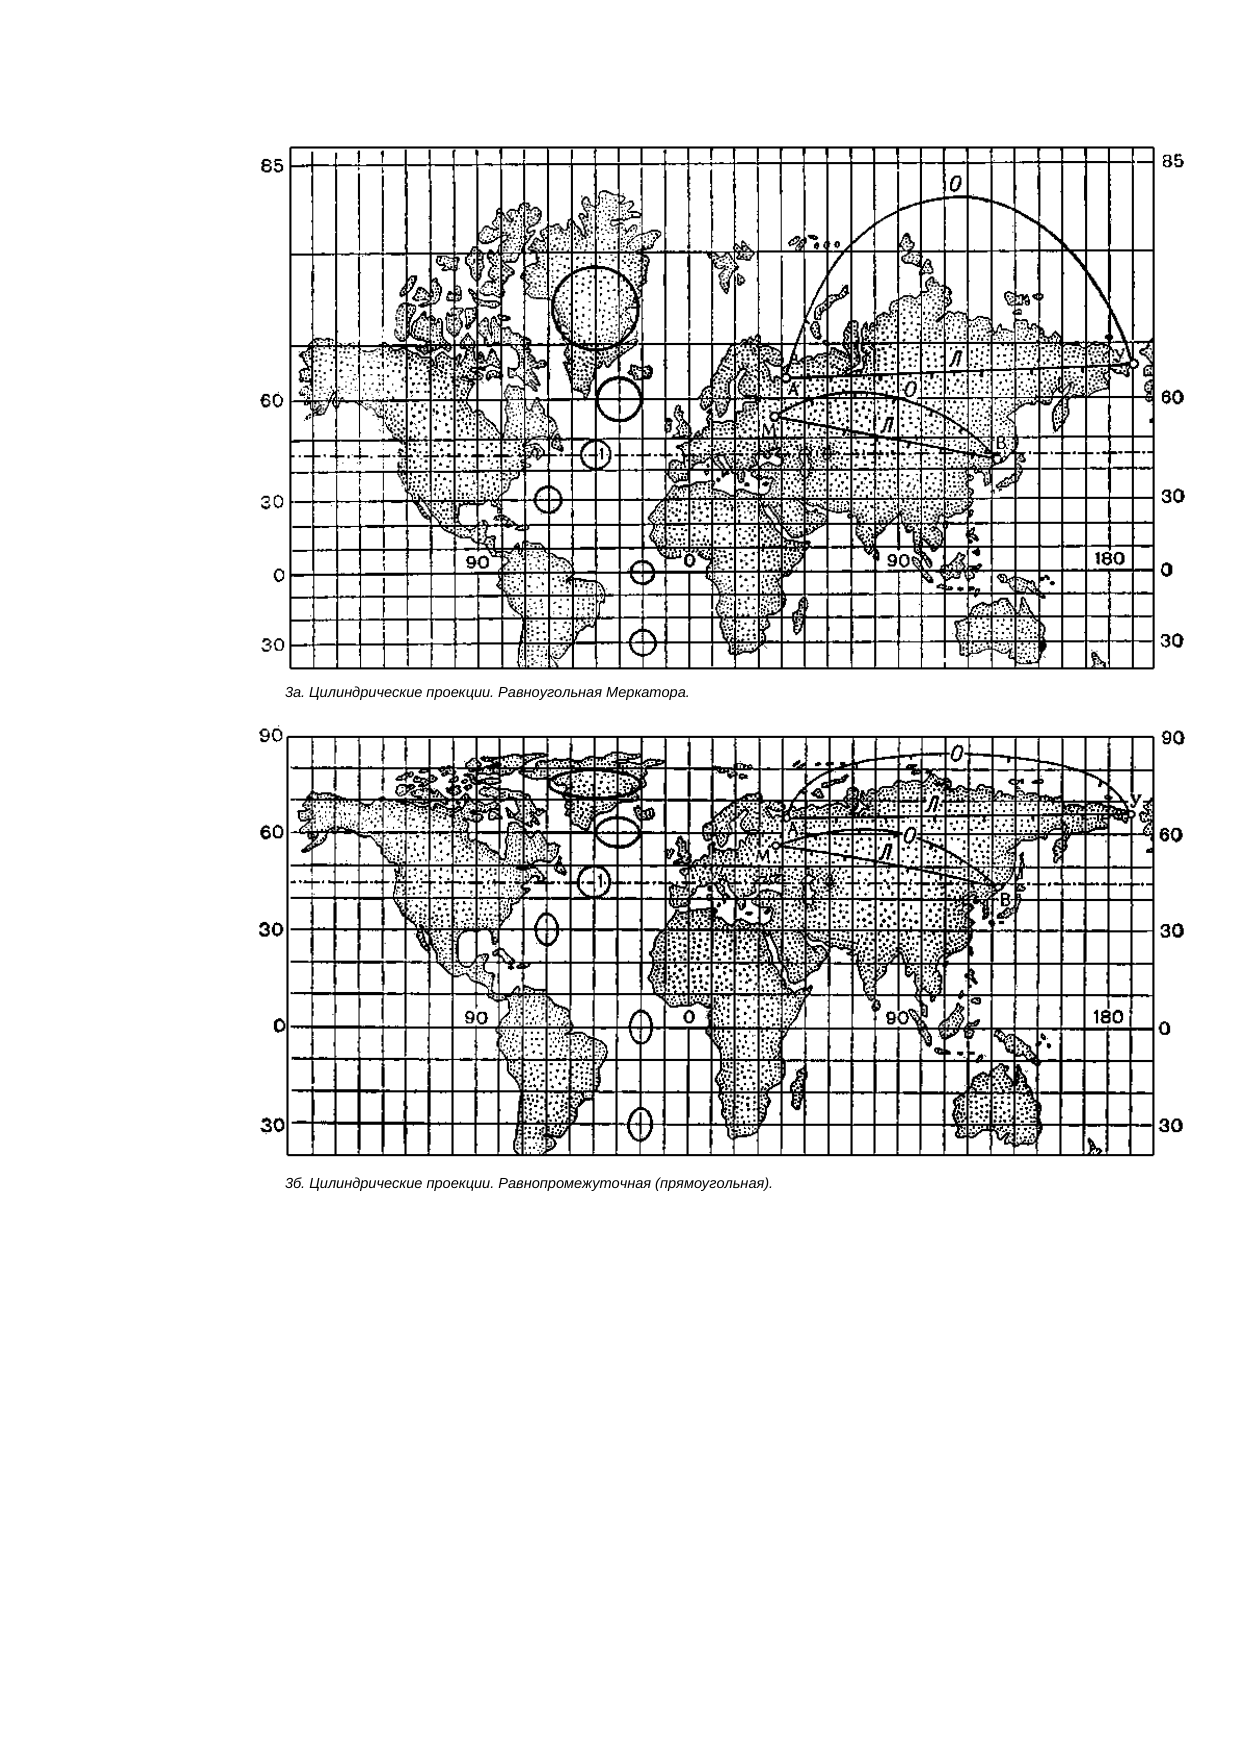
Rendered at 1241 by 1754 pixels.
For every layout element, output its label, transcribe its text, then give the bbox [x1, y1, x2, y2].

picture [252, 135, 1190, 684]
text 3а. Цилиндрические проекции. Равноугольная Меркатора. [252, 684, 1152, 700]
text 3б. Цилиндрические проекции. Равнопромежуточная (прямоугольная). [252, 1175, 1152, 1192]
picture [252, 717, 1190, 1175]
